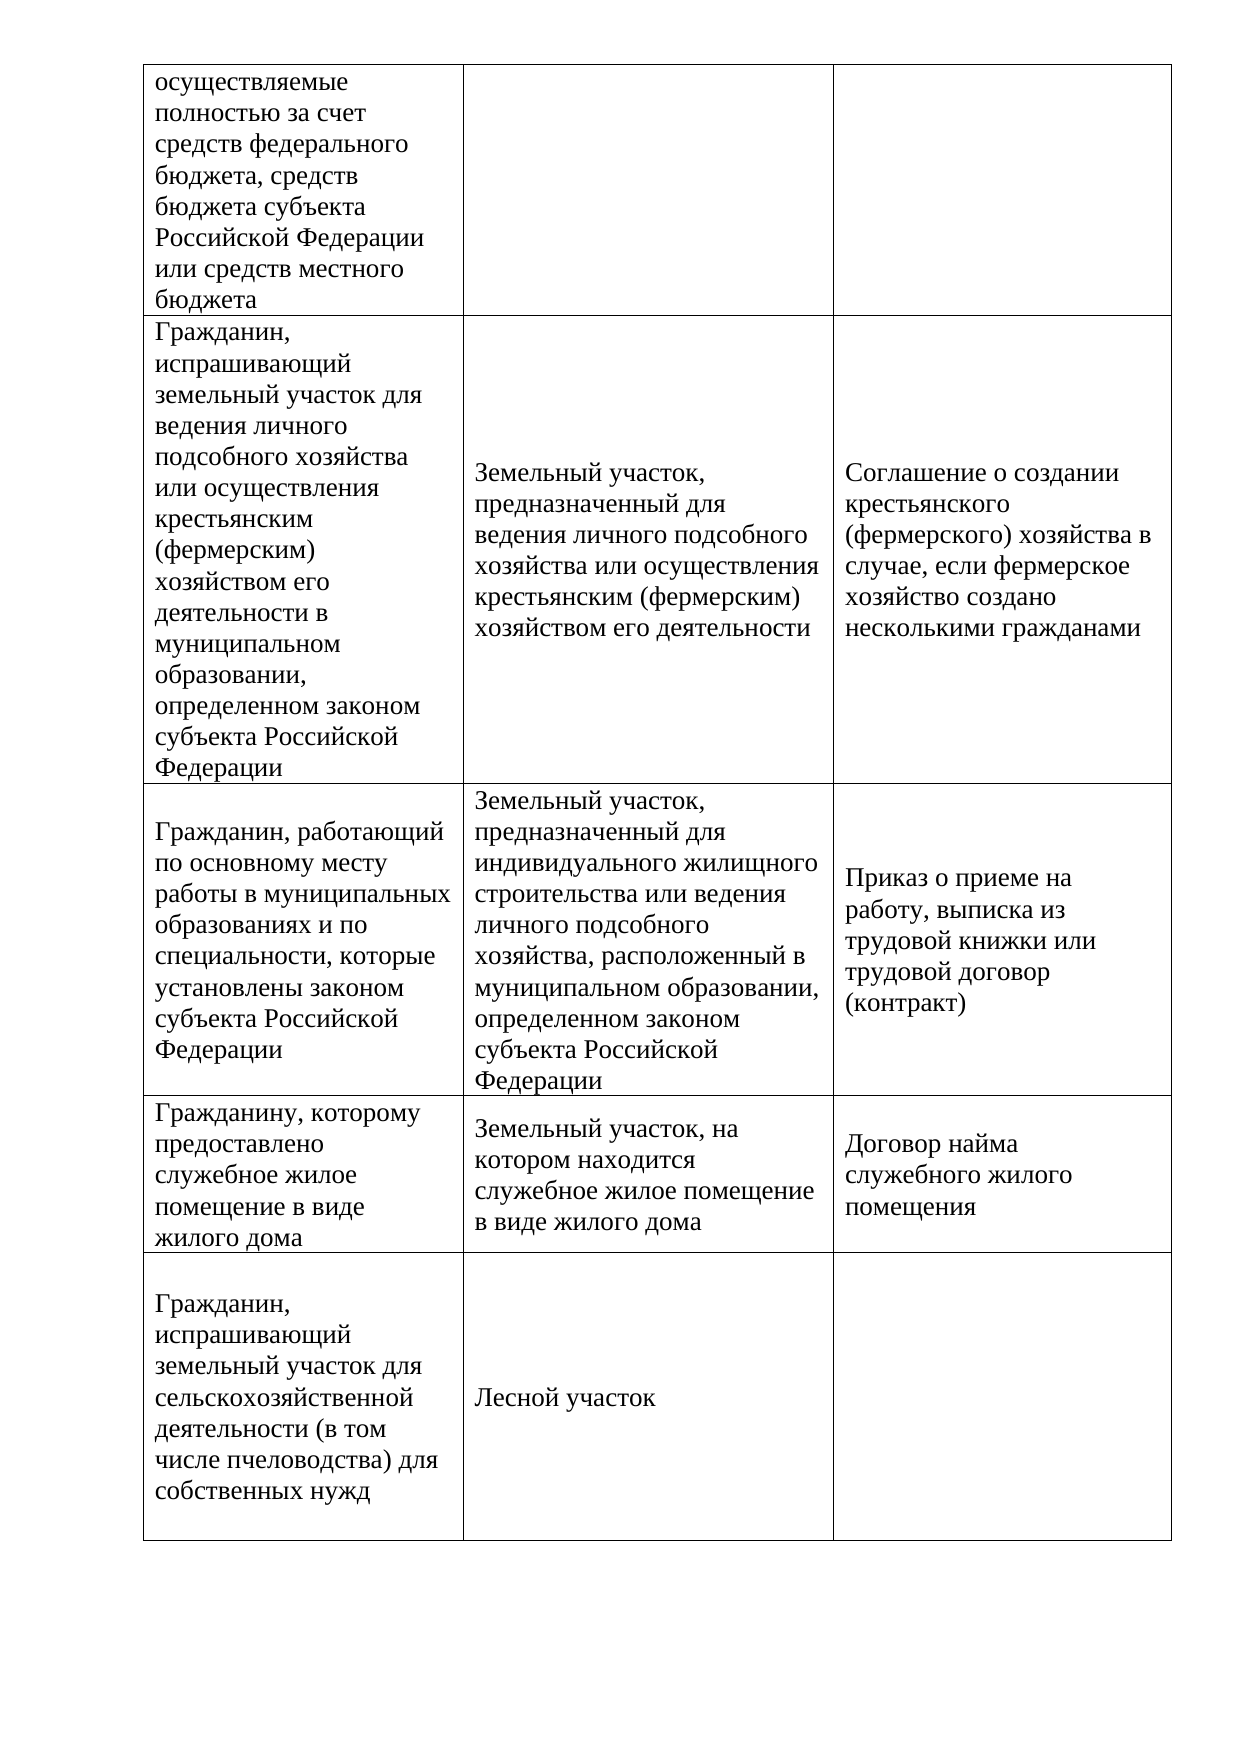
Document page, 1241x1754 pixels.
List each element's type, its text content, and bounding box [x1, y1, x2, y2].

table_cell Земельный участок, предназначенный для индивидуального жилищного строительства или ведения личного подсобного хозяйства, расположенный в муниципальном образовании, определенном законом субъекта Российской Федерации [464, 784, 833, 1095]
table_cell Гражданин, испрашивающий земельный участок для сельскохозяйственной деятельности (в том числе пчеловодства) для собственных нужд [144, 1253, 463, 1539]
table_cell Соглашение о создании крестьянского (фермерского) хозяйства в случае, если фермерское хозяйство создано несколькими гражданами [834, 316, 1171, 783]
table_cell Гражданин, работающий по основному месту работы в муниципальных образованиях и по специальности, которые установлены законом субъекта Российской Федерации [144, 784, 463, 1095]
table_cell Приказ о приеме на работу, выписка из трудовой книжки или трудовой договор (контракт) [834, 784, 1171, 1095]
table_cell Земельный участок, на котором находится служебное жилое помещение в виде жилого дома [464, 1096, 833, 1252]
table_cell Гражданину, которому предоставлено служебное жилое помещение в виде жилого дома [144, 1096, 463, 1252]
table_cell Земельный участок, предназначенный для ведения личного подсобного хозяйства или осуществления крестьянским (фермерским) хозяйством его деятельности [464, 316, 833, 783]
table_cell [834, 1253, 1171, 1539]
table_cell Гражданин, испрашивающий земельный участок для ведения личного подсобного хозяйства или осуществления крестьянским (фермерским) хозяйством его деятельности в муниципальном образовании, определенном законом субъекта Российской Федерации [144, 316, 463, 783]
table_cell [464, 65, 833, 314]
table_cell Лесной участок [464, 1253, 833, 1539]
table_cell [834, 65, 1171, 314]
table_cell Договор найма служебного жилого помещения [834, 1096, 1171, 1252]
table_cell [144, 65, 463, 314]
